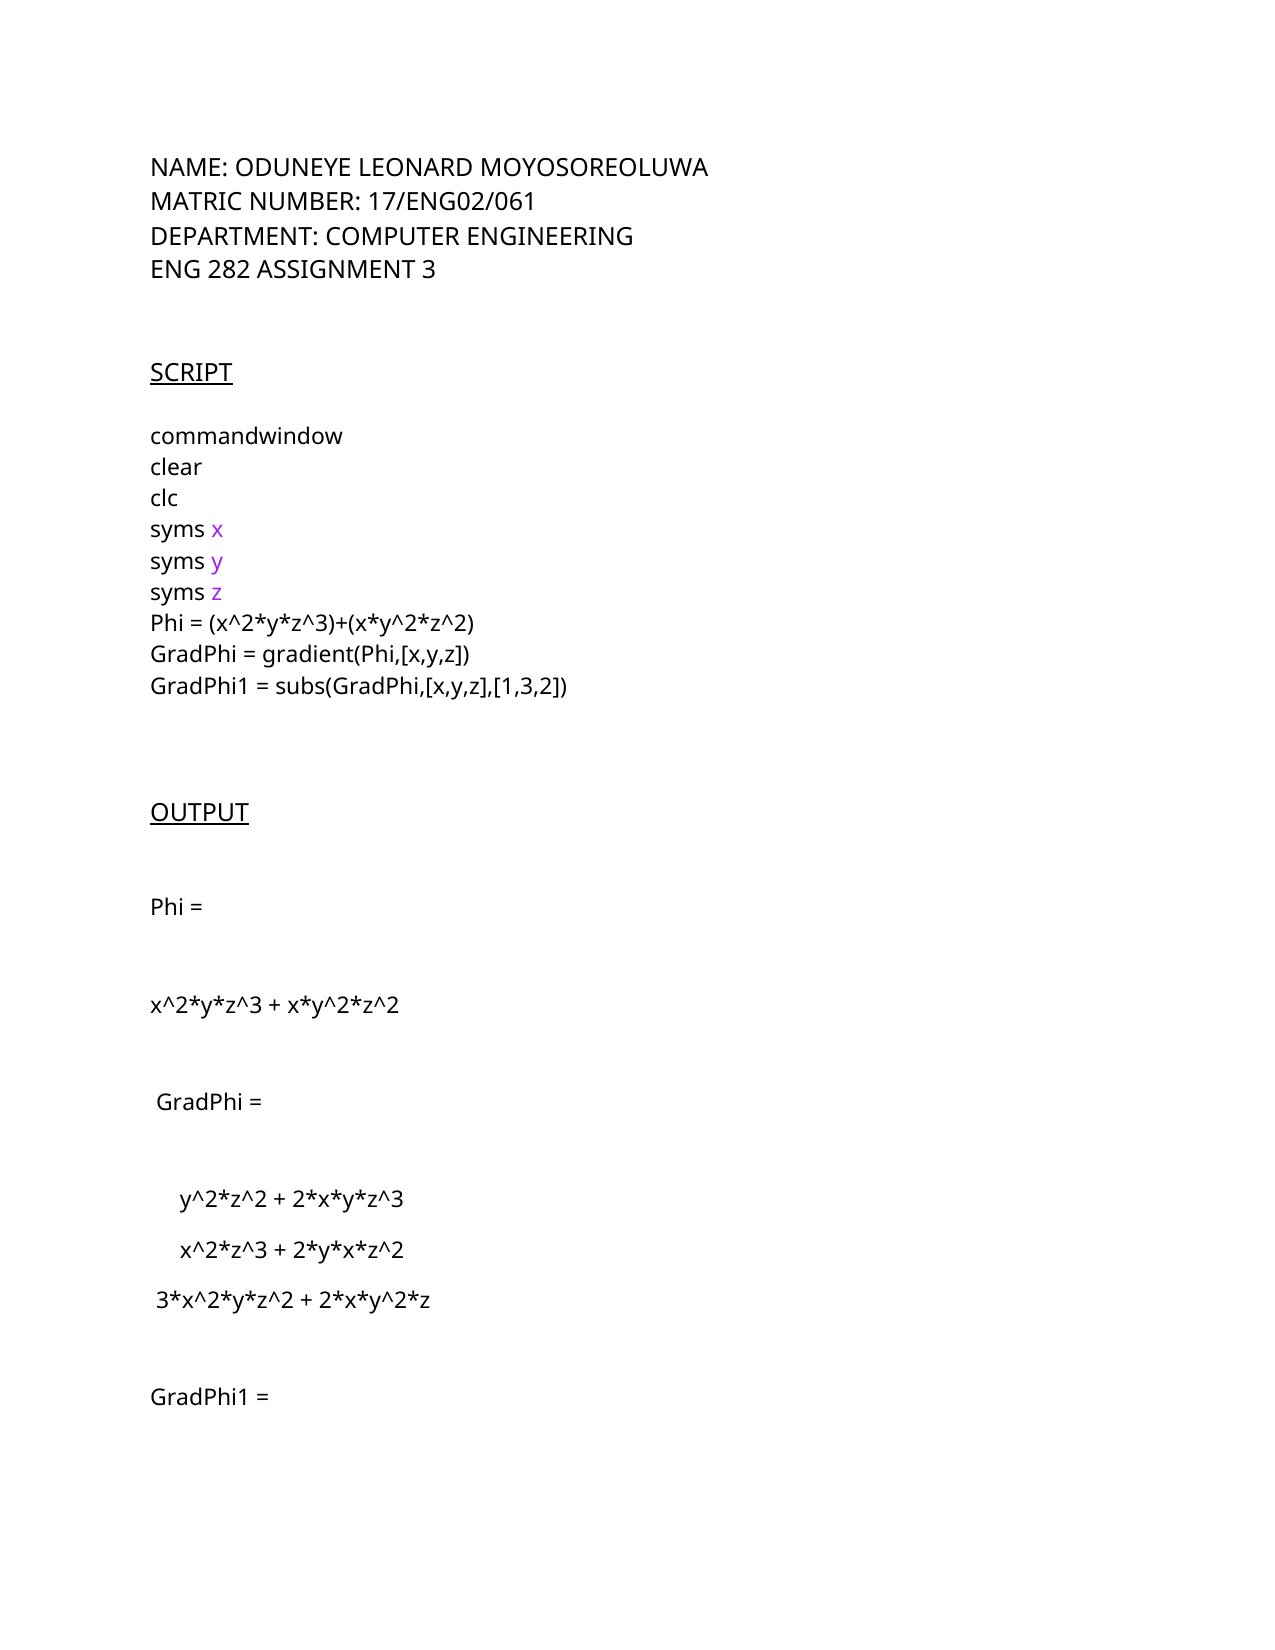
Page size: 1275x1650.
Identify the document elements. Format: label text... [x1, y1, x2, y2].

text clc [150, 482, 1125, 513]
text syms y [150, 545, 1125, 576]
text SCRIPT [150, 354, 1125, 388]
text commandwindow [150, 420, 1125, 451]
text y^2*z^2 + 2*x*y*z^3 [150, 1183, 1125, 1214]
text x^2*y*z^3 + x*y^2*z^2 [150, 988, 1125, 1020]
text DEPARTMENT: COMPUTER ENGINEERING [150, 218, 1125, 252]
text NAME: ODUNEYE LEONARD MOYOSOREOLUWA [150, 150, 1125, 184]
text Phi = (x^2*y*z^3)+(x*y^2*z^2) [150, 607, 1125, 638]
text GradPhi1 = [150, 1381, 1125, 1412]
text clear [150, 451, 1125, 482]
text syms x [150, 513, 1125, 545]
text GradPhi = gradient(Phi,[x,y,z]) [150, 638, 1125, 670]
text GradPhi1 = subs(GradPhi,[x,y,z],[1,3,2]) [150, 670, 1125, 701]
text x^2*z^3 + 2*y*x*z^2 [150, 1233, 1125, 1265]
text syms z [150, 576, 1125, 607]
text GradPhi = [150, 1086, 1125, 1117]
text ENG 282 ASSIGNMENT 3 [150, 252, 1125, 286]
text 3*x^2*y*z^2 + 2*x*y^2*z [150, 1284, 1125, 1315]
text OUTPUT [150, 795, 1125, 829]
text Phi = [150, 891, 1125, 922]
text MATRIC NUMBER: 17/ENG02/061 [150, 184, 1125, 218]
